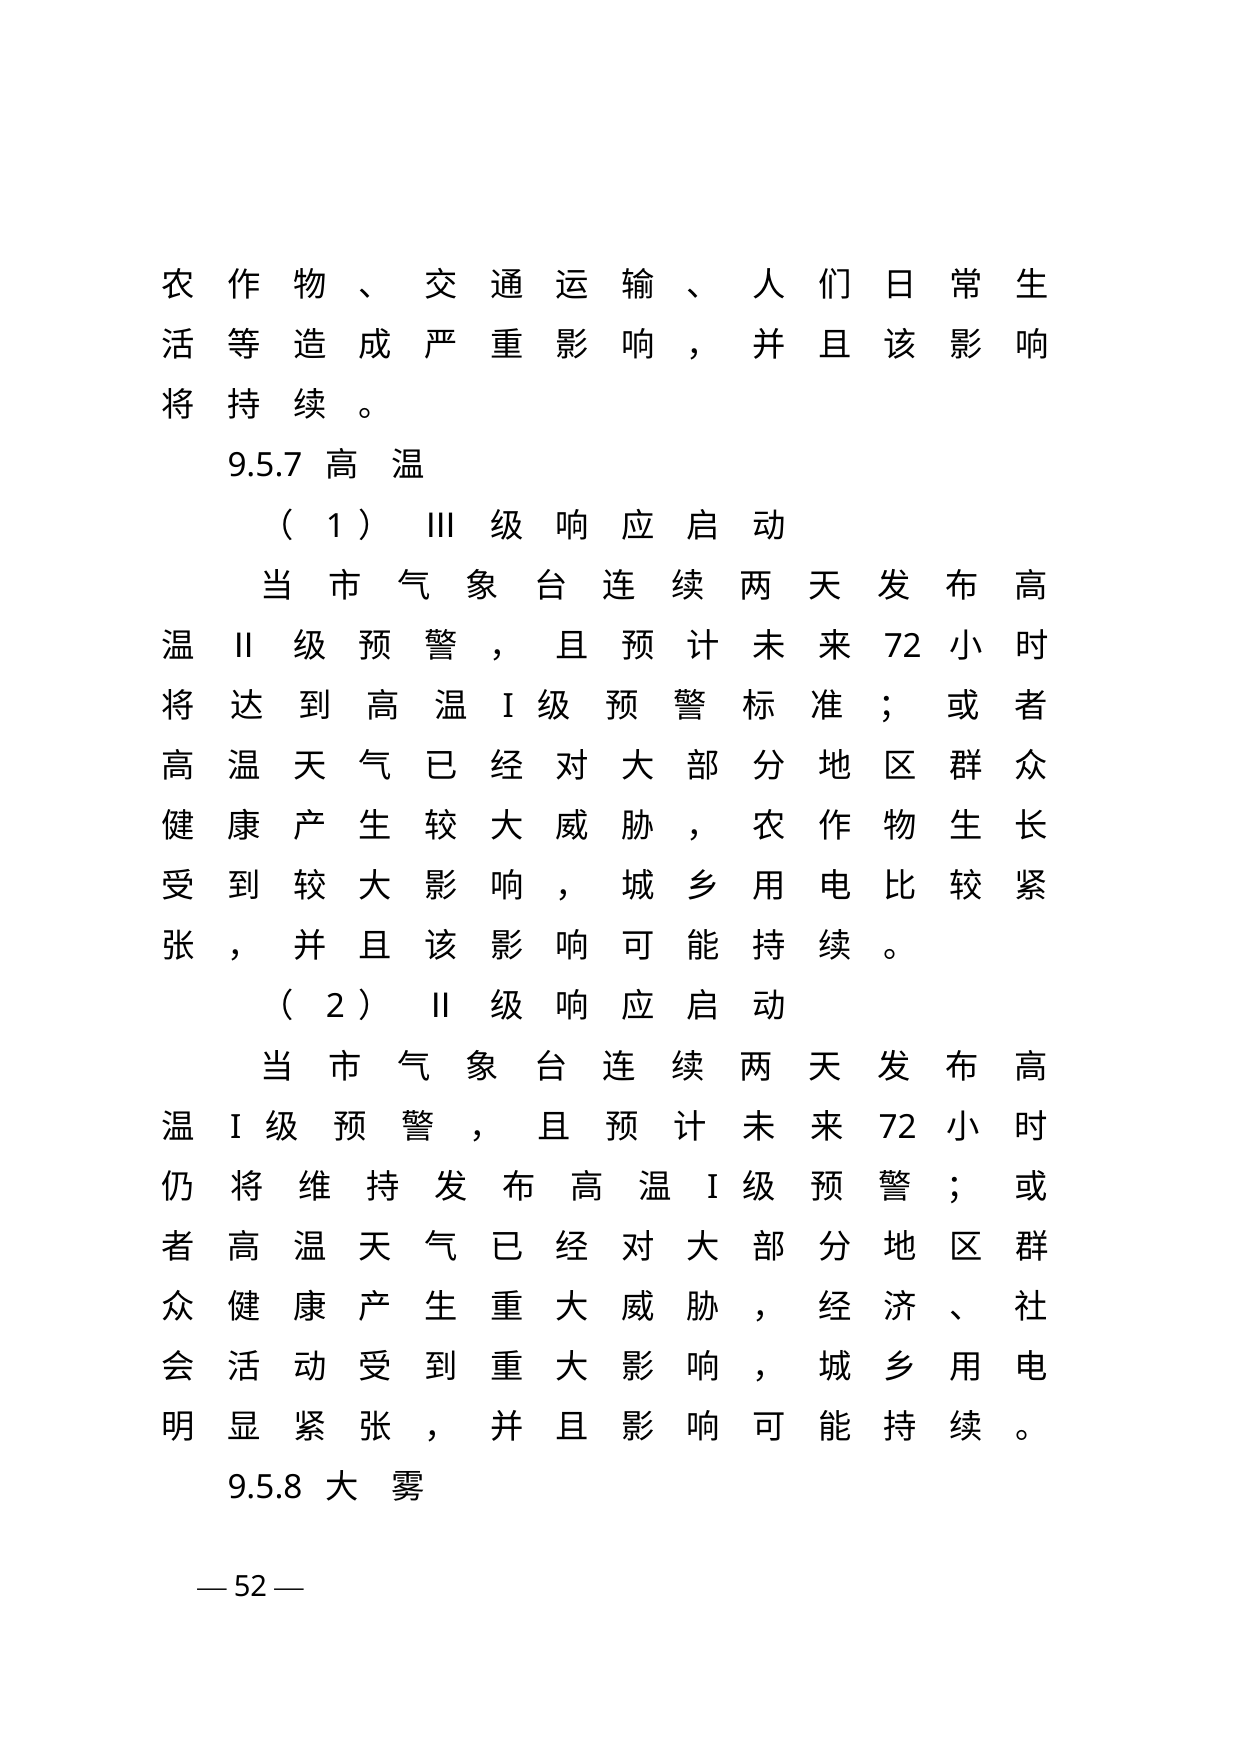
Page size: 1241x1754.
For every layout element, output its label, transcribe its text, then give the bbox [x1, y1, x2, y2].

text 高温 [162, 432, 1080, 492]
text 当市气象台连续两天发布高温I级预警，且预计未来72小时仍将维持发布高温I级预警；或者高温天气已经对大部分地区群众健康产生重大威胁，经济、社会活动受到重大影响，城乡用电明显紧张，并且影响可能持续。 [162, 1033, 1080, 1454]
text 大雾 [162, 1454, 1080, 1514]
text （1）Ⅲ级响应启动 [162, 492, 1080, 553]
text 当市气象台连续两天发布高温Ⅱ级预警，且预计未来72小时将达到高温I级预警标准；或者高温天气已经对大部分地区群众健康产生较大威胁，农作物生长受到较大影响，城乡用电比较紧张，并且该影响可能持续。 [162, 553, 1080, 973]
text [162, 252, 1080, 432]
text （2）Ⅱ级响应启动 [162, 973, 1080, 1033]
